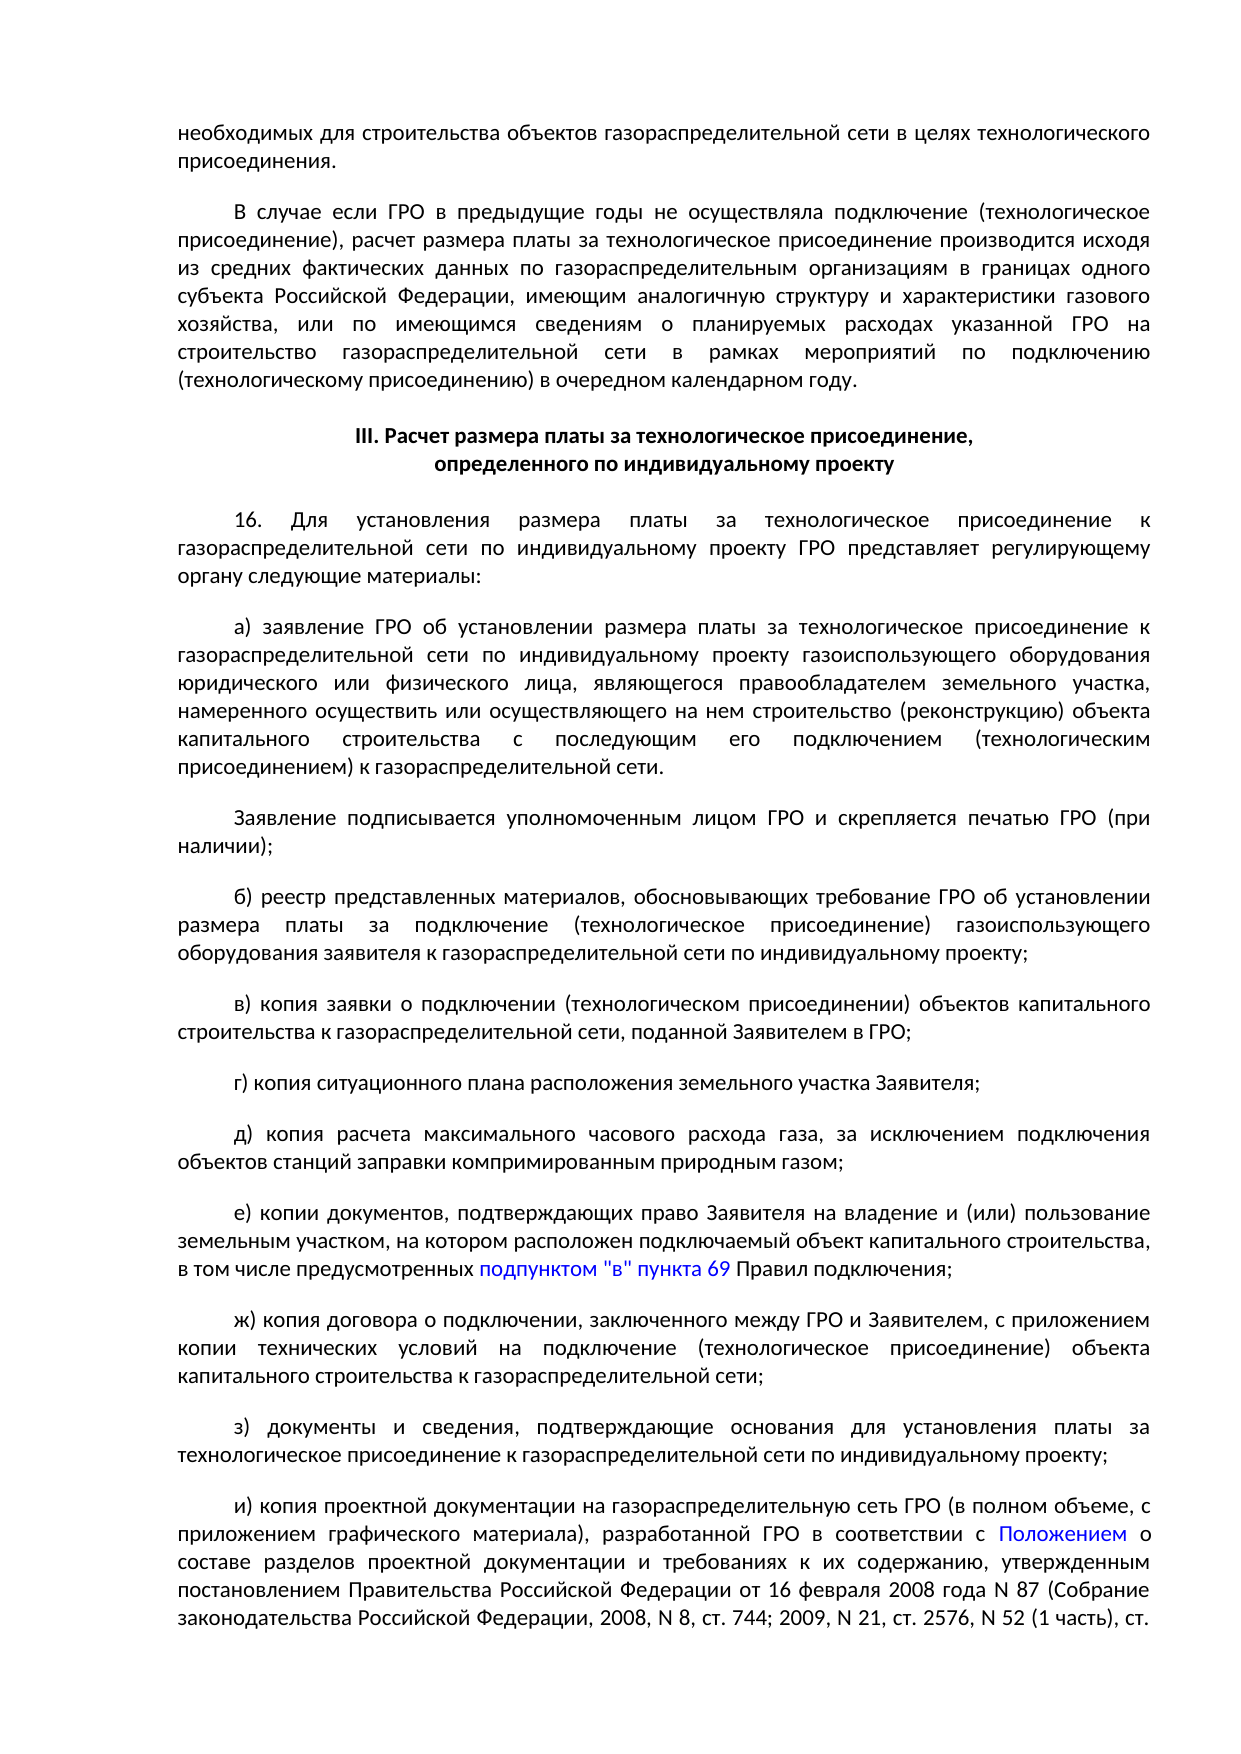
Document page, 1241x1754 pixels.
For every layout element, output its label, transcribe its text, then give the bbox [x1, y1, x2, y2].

text 16. Для установления размера платы за технологическое присоединение к газораспределительной сети по индивидуальному проекту ГРО представляет регулирующему органу следующие материалы: [177, 505, 1152, 589]
text а) заявление ГРО об установлении размера платы за технологическое присоединение к газораспределительной сети по индивидуальному проекту газоиспользующего оборудования юридического или физического лица, являющегося правообладателем земельного участка, намеренного осуществить или осуществляющего на нем строительство (реконструкцию) объекта капитального строительства с последующим его подключением (технологическим присоединением) к газораспределительной сети. [177, 612, 1152, 780]
text В случае если ГРО в предыдущие годы не осуществляла подключение (технологическое присоединение), расчет размера платы за технологическое присоединение производится исходя из средних фактических данных по газораспределительным организациям в границах одного субъекта Российской Федерации, имеющим аналогичную структуру и характеристики газового хозяйства, или по имеющимся сведениям о планируемых расходах указанной ГРО на строительство газораспределительной сети в рамках мероприятий по подключению (технологическому присоединению) в очередном календарном году. [177, 197, 1152, 393]
text ж) копия договора о подключении, заключенного между ГРО и Заявителем, с приложением копии технических условий на подключение (технологическое присоединение) объекта капитального строительства к газораспределительной сети; [177, 1305, 1152, 1389]
text в) копия заявки о подключении (технологическом присоединении) объектов капитального строительства к газораспределительной сети, поданной Заявителем в ГРО; [177, 989, 1152, 1045]
text е) копии документов, подтверждающих право Заявителя на владение и (или) пользование земельным участком, на котором расположен подключаемый объект капитального строительства, в том числе предусмотренных подпунктом "в" пункта 69 Правил подключения; [177, 1198, 1152, 1282]
title III. Расчет размера платы за технологическое присоединение, [177, 421, 1152, 449]
text Заявление подписывается уполномоченным лицом ГРО и скрепляется печатью ГРО (при наличии); [177, 803, 1152, 859]
text д) копия расчета максимального часового расхода газа, за исключением подключения объектов станций заправки компримированным природным газом; [177, 1119, 1152, 1175]
text г) копия ситуационного плана расположения земельного участка Заявителя; [177, 1068, 1152, 1096]
title определенного по индивидуальному проекту [177, 449, 1152, 477]
text з) документы и сведения, подтверждающие основания для установления платы за технологическое присоединение к газораспределительной сети по индивидуальному проекту; [177, 1412, 1152, 1468]
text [177, 1491, 1152, 1631]
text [177, 118, 1152, 174]
text б) реестр представленных материалов, обосновывающих требование ГРО об установлении размера платы за подключение (технологическое присоединение) газоиспользующего оборудования заявителя к газораспределительной сети по индивидуальному проекту; [177, 882, 1152, 966]
